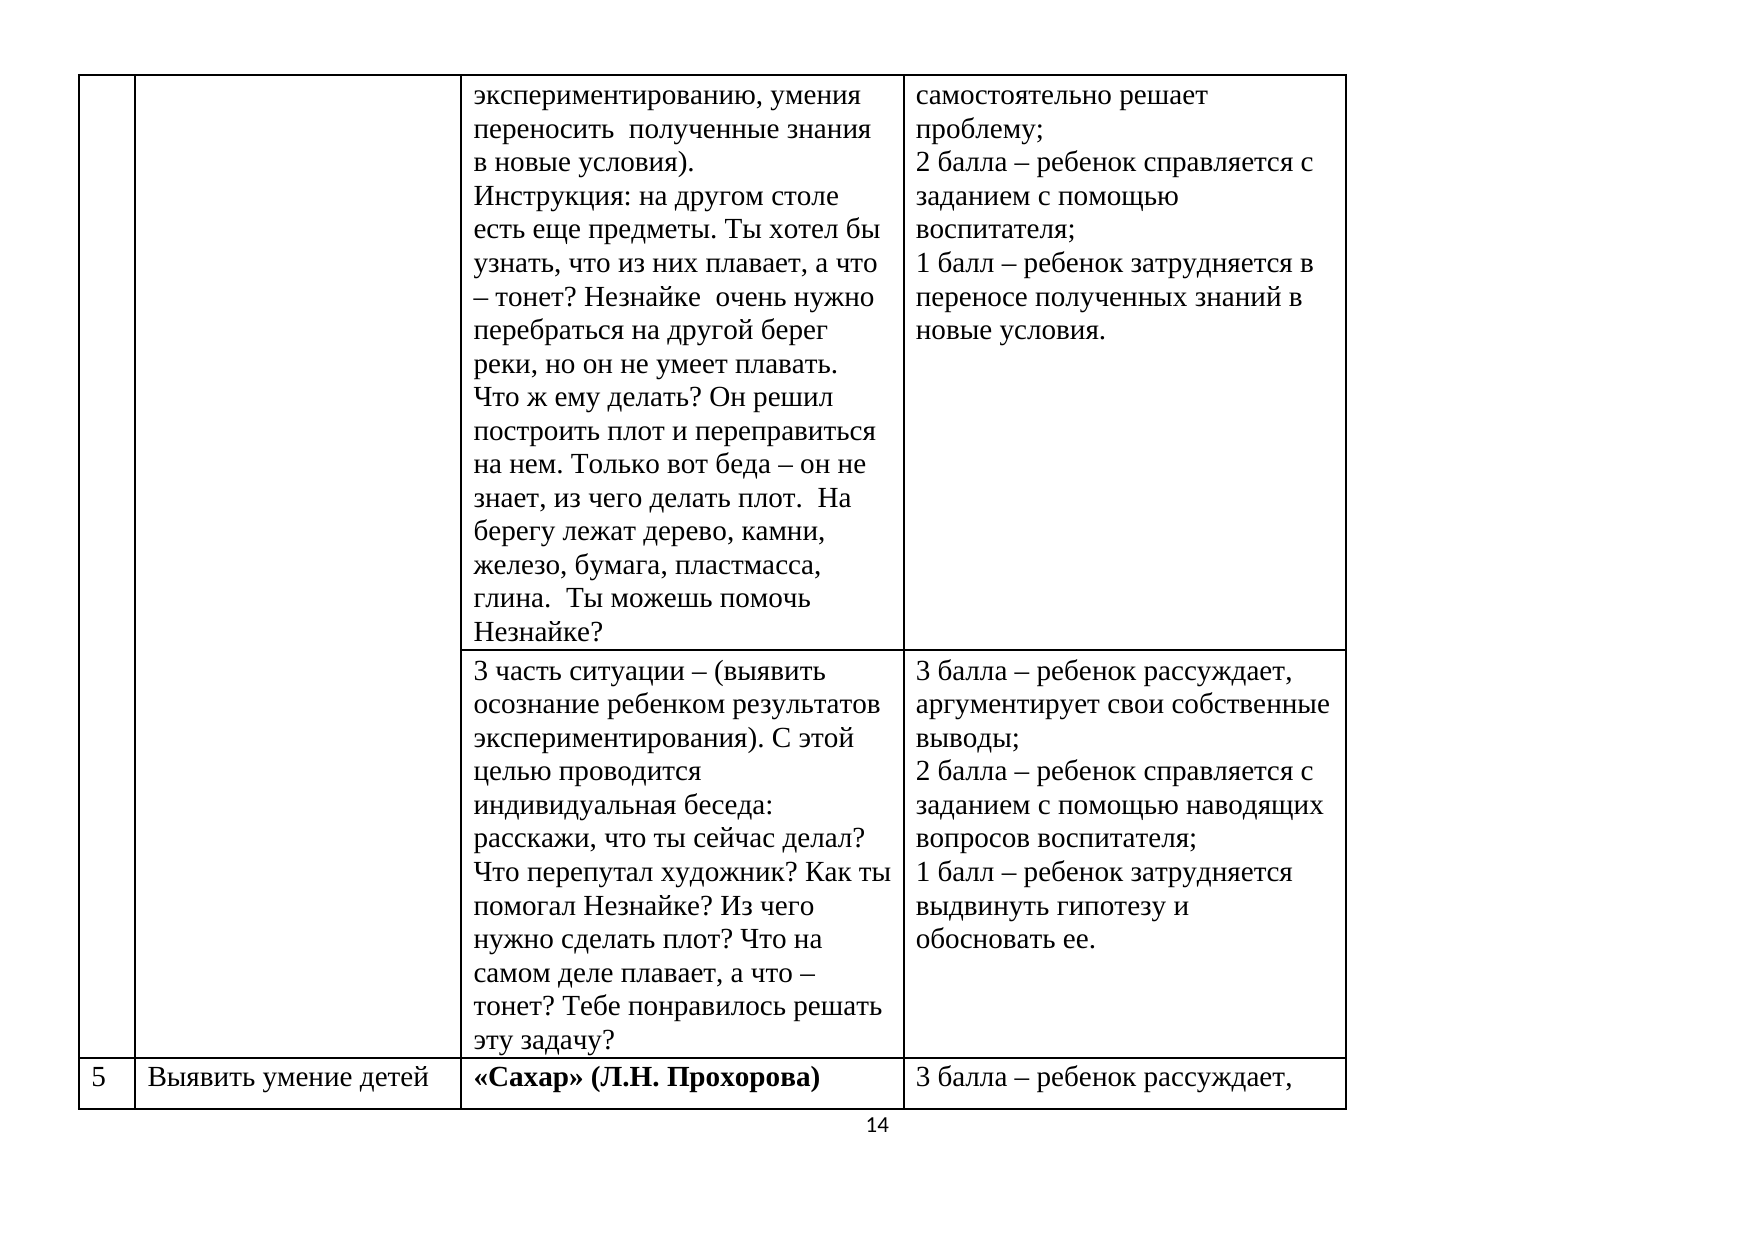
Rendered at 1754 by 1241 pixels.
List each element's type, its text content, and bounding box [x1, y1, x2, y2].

table_cell 3 часть ситуации – (выявить осознание ребенком результатов экспериментирования). С этой целью проводится индивидуальная беседа: расскажи, что ты сейчас делал? Что перепутал художник? Как ты помогал Незнайке? Из чего нужно сделать плот? Что на самом деле плавает, а что – тонет? Тебе понравилось решать эту задачу? [462, 651, 903, 1057]
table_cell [905, 1059, 1345, 1108]
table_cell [905, 76, 1345, 649]
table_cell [462, 1059, 903, 1108]
table_cell 5 [80, 1059, 134, 1108]
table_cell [462, 76, 903, 649]
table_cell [136, 1059, 460, 1108]
